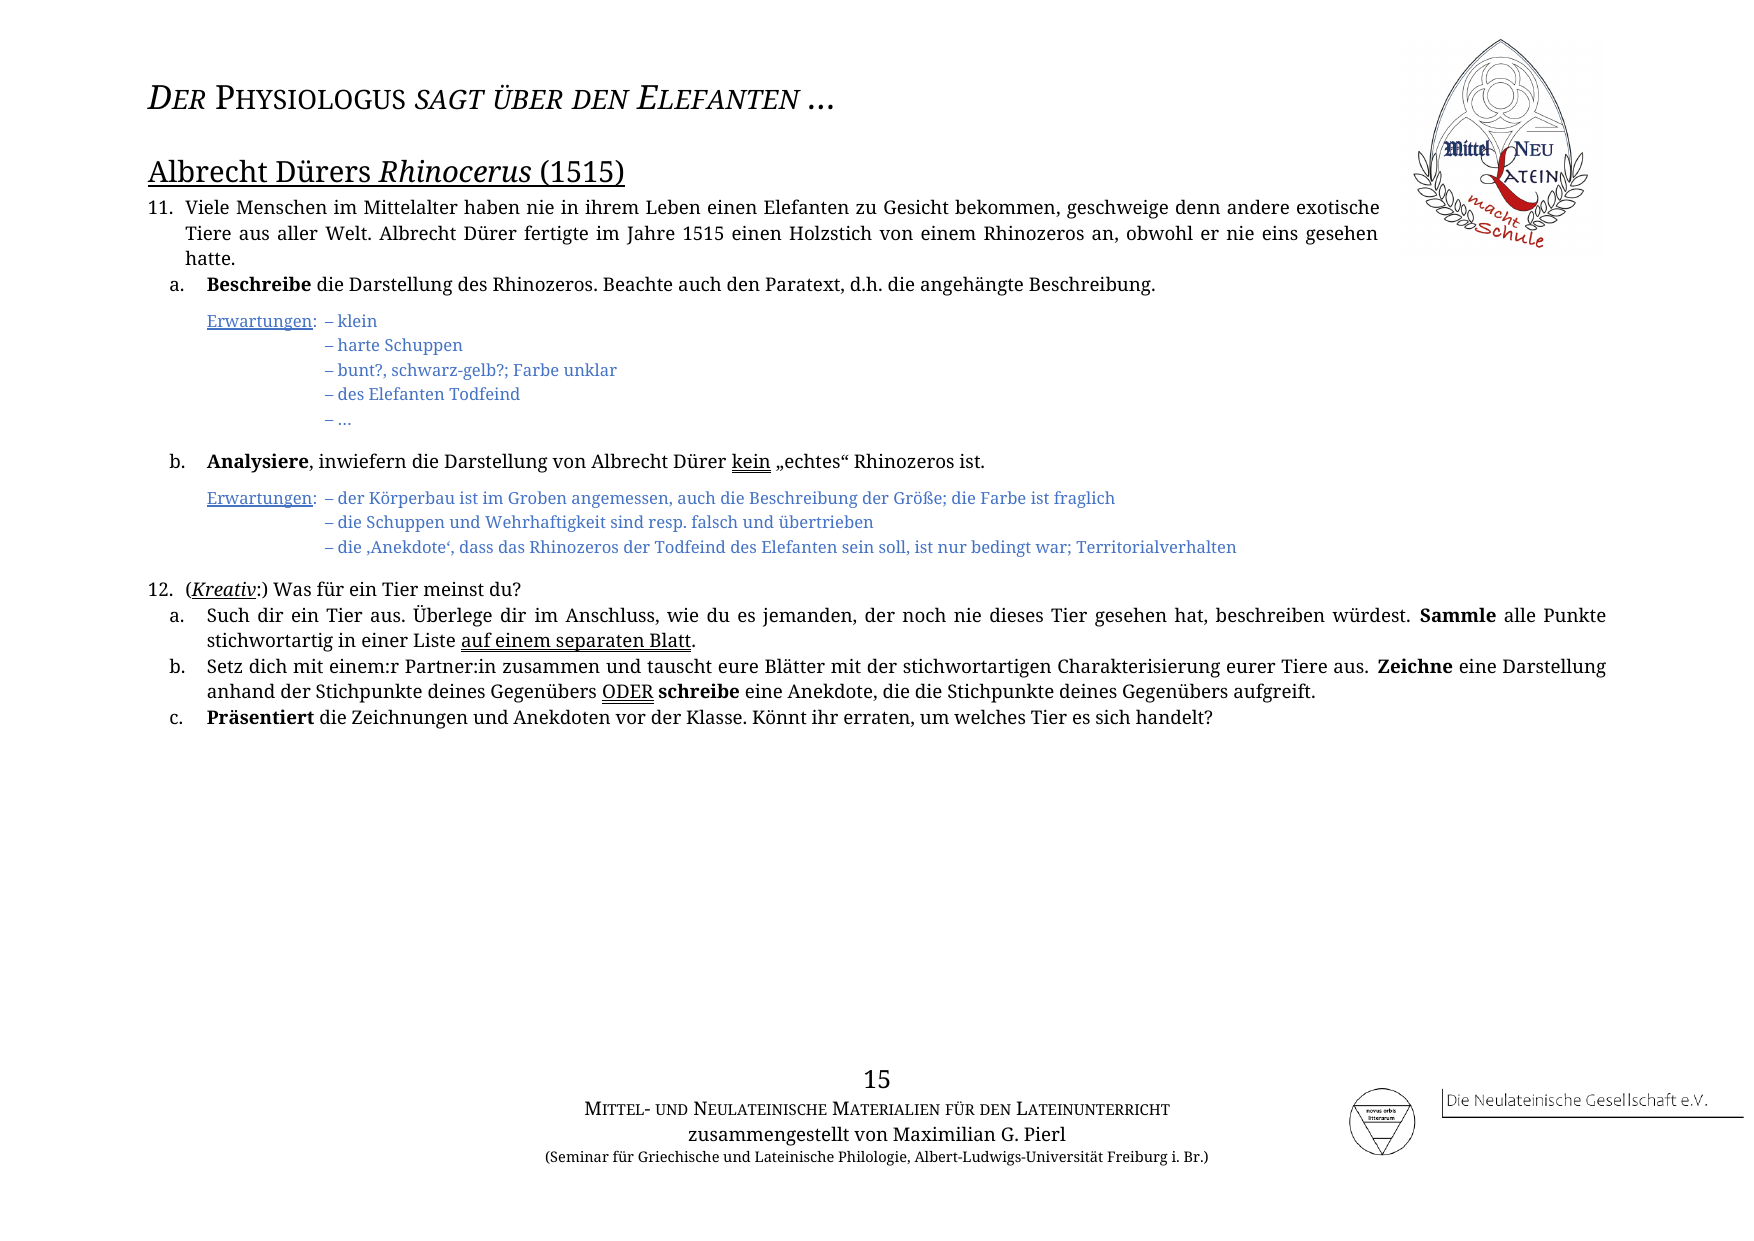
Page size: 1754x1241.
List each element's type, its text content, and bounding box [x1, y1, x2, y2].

list Beschreibe die Darstellung des Rhinozeros. Beachte auch den Paratext, d.h. die angehängte Beschreibung. [169, 271, 1606, 297]
list Such dir ein Tier aus. Überlege dir im Anschluss, wie du es jemanden, der noch nie dieses Tier gesehen hat, beschreiben würdest. Sammle alle Punkte stichwortartig in einer Liste auf einem separaten Blatt. [169, 602, 1606, 653]
text – … [207, 407, 1606, 430]
list (Kreativ:) Was für ein Tier meinst du? [148, 576, 1606, 602]
text Erwartungen: – der Körperbau ist im Groben angemessen, auch die Beschreibung der Größe; die Farbe ist fraglich [207, 486, 1606, 509]
text Erwartungen: – klein [207, 309, 1606, 332]
text – des Elefanten Todfeind [207, 383, 1606, 405]
list Analysiere, inwiefern die Darstellung von Albrecht Dürer kein „echtes“ Rhinozeros ist. [169, 448, 1606, 474]
text – die ‚Anekdote‘, dass das Rhinozeros der Todfeind des Elefanten sein soll, ist nur bedingt war; Territorialverhalten [207, 535, 1606, 558]
subtitle Albrecht Dürers Rhinocerus (1515) [148, 152, 1399, 191]
text – harte Schuppen [207, 334, 1606, 356]
text – bunt?, schwarz-gelb?; Farbe unklar [207, 358, 1606, 381]
list Viele Menschen im Mittelalter haben nie in ihrem Leben einen Elefanten zu Gesicht bekommen, geschweige denn andere exotische Tiere aus aller Welt. Albrecht Dürer fertigte im Jahre 1515 einen Holzstich von einem Rhinozeros an, obwohl er nie eins gesehen hatte. [148, 194, 1606, 271]
list Setz dich mit einem:r Partner:in zusammen und tauscht eure Blätter mit der stichwortartigen Charakterisierung eurer Tiere aus. Zeichne eine Darstellung anhand der Stichpunkte deines Gegenübers ODER schreibe eine Anekdote, die die Stichpunkte deines Gegenübers aufgreift. [169, 653, 1606, 704]
list Präsentiert die Zeichnungen und Anekdoten vor der Klasse. Könnt ihr erraten, um welches Tier es sich handelt? [169, 704, 1606, 729]
picture [1399, 38, 1604, 257]
text – die Schuppen und Wehrhaftigkeit sind resp. falsch und übertrieben [207, 511, 1606, 533]
